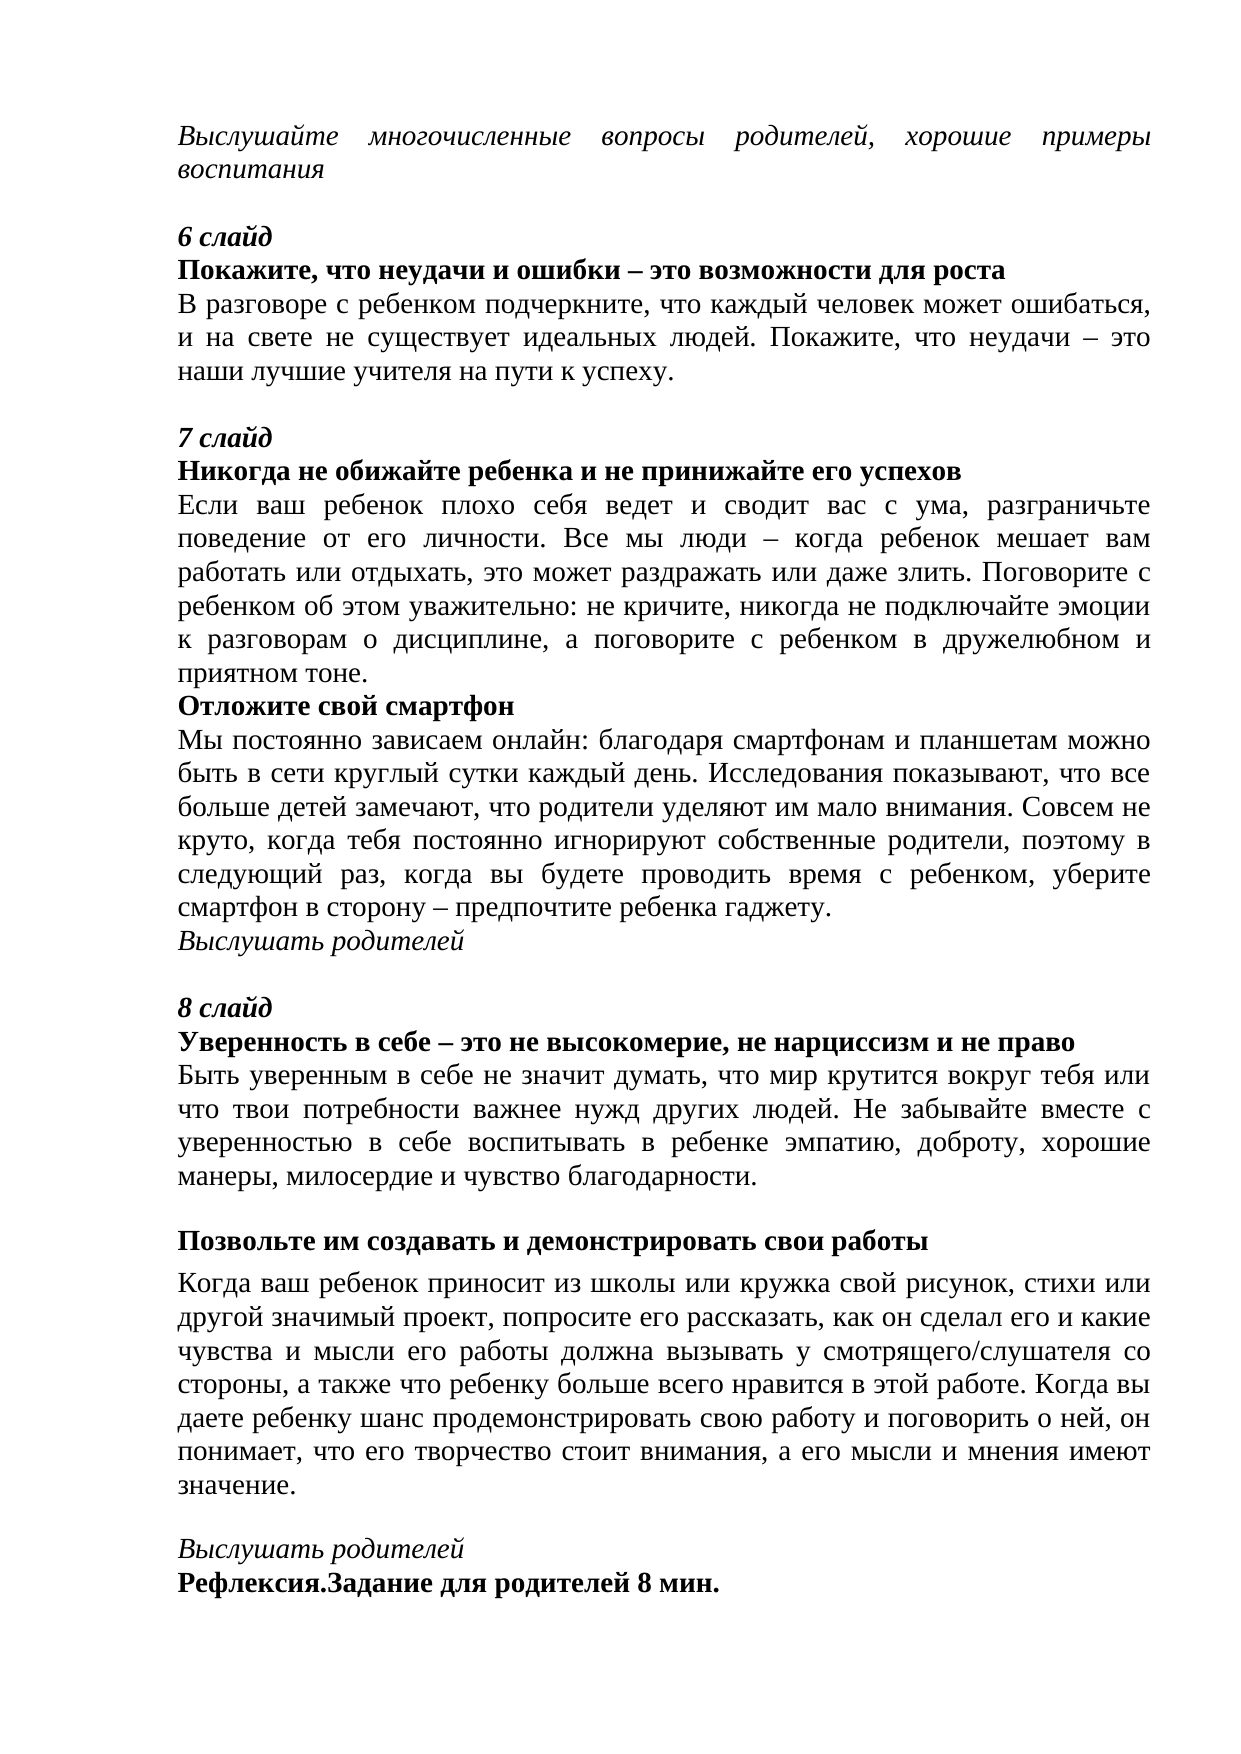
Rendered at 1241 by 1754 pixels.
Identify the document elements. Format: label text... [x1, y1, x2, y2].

text Выслушать родителей [177, 923, 1152, 957]
text Мы постоянно зависаем онлайн: благодаря смартфонам и планшетам можно быть в сети круглый сутки каждый день. Исследования показывают, что все больше детей замечают, что родители уделяют им мало внимания. Совсем не круто, когда тебя постоянно игнорируют собственные родители, поэтому в следующий раз, когда вы будете проводить время с ребенком, уберите смартфон в сторону – предпочтите ребенка гаджету. [177, 722, 1152, 923]
text Выслушайте многочисленные вопросы родителей, хорошие примеры воспитания [177, 118, 1152, 185]
text Уверенность в себе – это не высокомерие, не нарциссизм и не право [177, 1024, 1152, 1057]
text Отложите свой смартфон [177, 688, 1152, 722]
text 6 слайд [177, 219, 1152, 252]
text Выслушать родителей [177, 1532, 1152, 1565]
text 7 слайд [177, 420, 1152, 453]
text Никогда не обижайте ребенка и не принижайте его успехов [177, 453, 1152, 487]
text Рефлексия.Задание для родителей 8 мин. [177, 1565, 1152, 1599]
text Позвольте им создавать и демонстрировать свои работы [177, 1223, 1152, 1256]
text 8 слайд [177, 990, 1152, 1024]
text Быть уверенным в себе не значит думать, что мир крутится вокруг тебя или что твои потребности важнее нужд других людей. Не забывайте вместе с уверенностью в себе воспитывать в ребенке эмпатию, доброту, хорошие манеры, милосердие и чувство благодарности. [177, 1057, 1152, 1191]
text Покажите, что неудачи и ошибки – это возможности для роста [177, 252, 1152, 286]
text Если ваш ребенок плохо себя ведет и сводит вас с ума, разграничьте поведение от его личности. Все мы люди – когда ребенок мешает вам работать или отдыхать, это может раздражать или даже злить. Поговорите с ребенком об этом уважительно: не кричите, никогда не подключайте эмоции к разговорам о дисциплине, а поговорите с ребенком в дружелюбном и приятном тоне. [177, 487, 1152, 688]
text В разговоре с ребенком подчеркните, что каждый человек может ошибаться, и на свете не существует идеальных людей. Покажите, что неудачи – это наши лучшие учителя на пути к успеху. [177, 286, 1152, 386]
text Когда ваш ребенок приносит из школы или кружка свой рисунок, стихи или другой значимый проект, попросите его рассказать, как он сделал его и какие чувства и мысли его работы должна вызывать у смотрящего/слушателя со стороны, а также что ребенку больше всего нравится в этой работе. Когда вы даете ребенку шанс продемонстрировать свою работу и поговорить о ней, он понимает, что его творчество стоит внимания, а его мысли и мнения имеют значение. [177, 1266, 1152, 1500]
